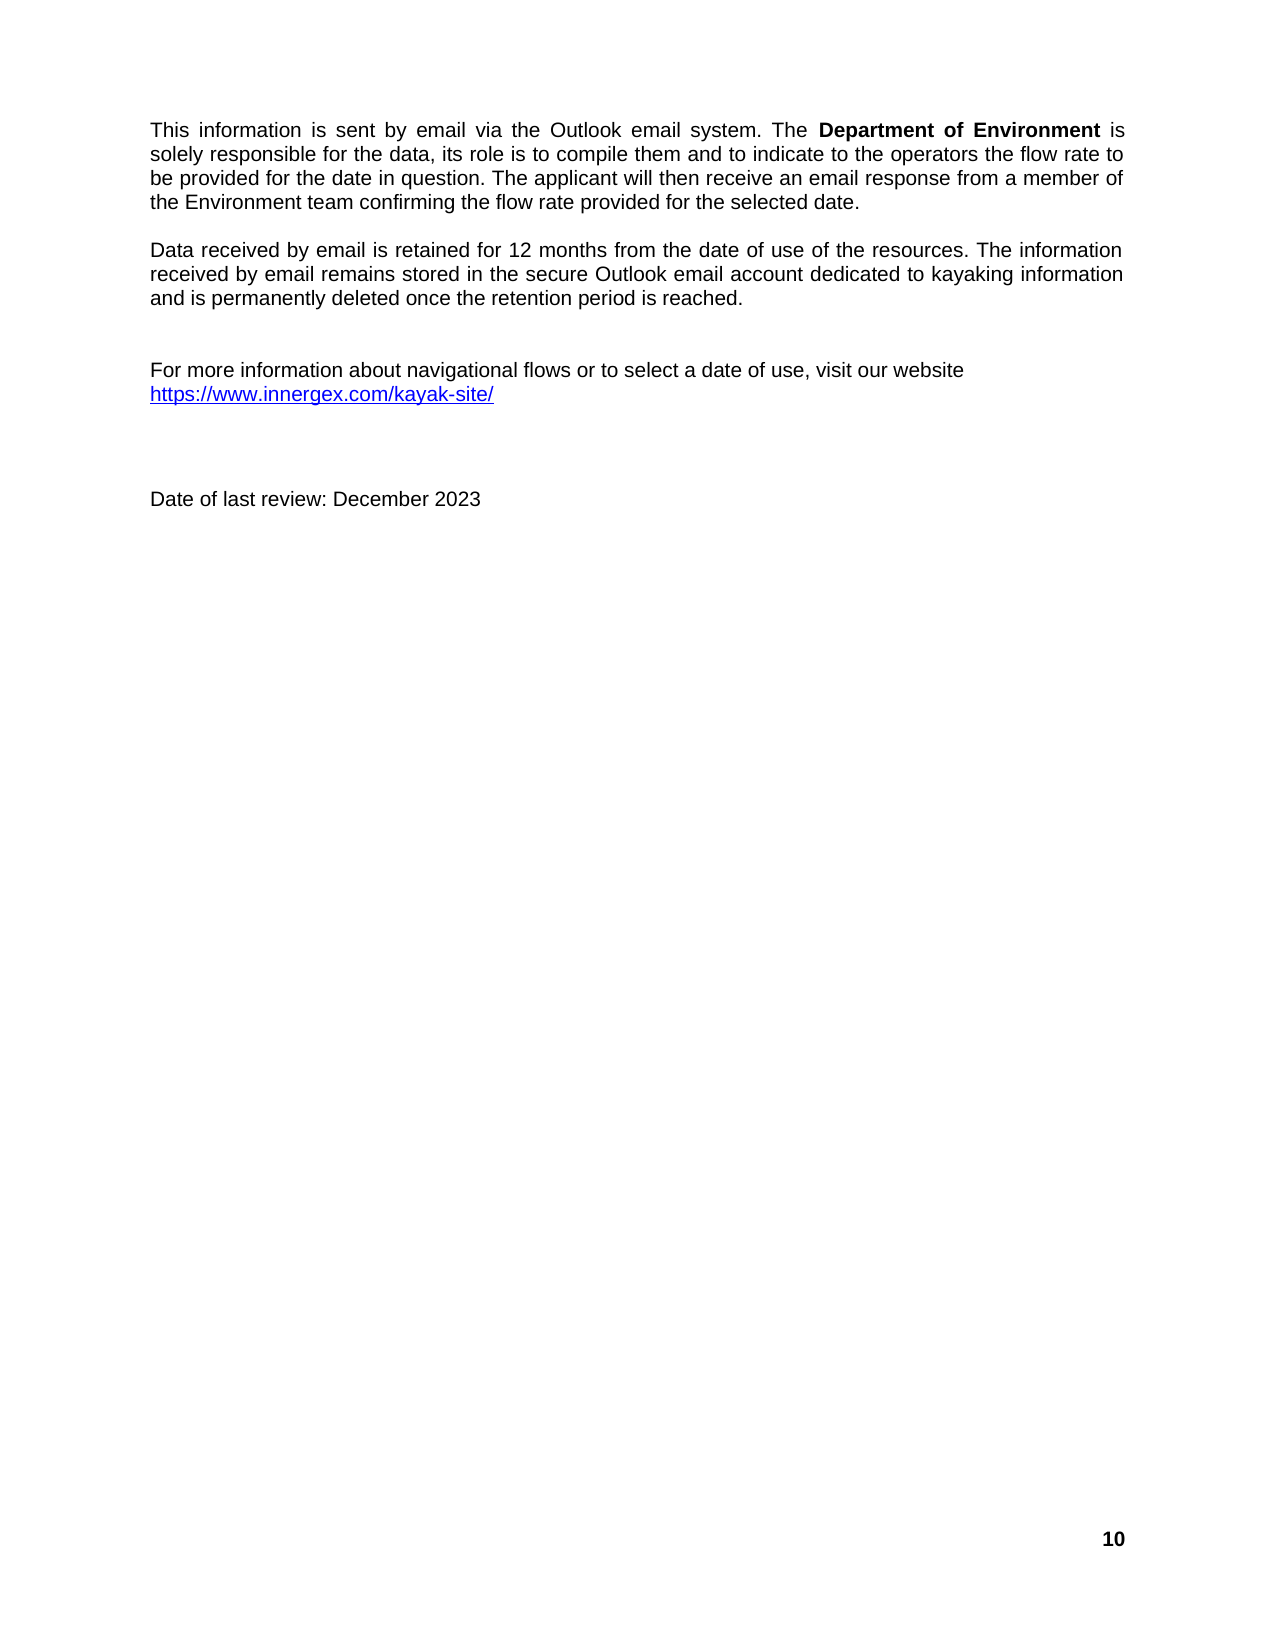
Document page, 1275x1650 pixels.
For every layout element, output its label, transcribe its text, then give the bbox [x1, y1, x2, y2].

text Date of last review: December 2023 [150, 487, 1125, 511]
text Data received by email is retained for 12 months from the date of use of the resources. The information received by email remains stored in the secure Outlook email account dedicated to kayaking information and is permanently deleted once the retention period is reached. [150, 238, 1125, 310]
text This information is sent by email via the Outlook email system. The Department of Environment is solely responsible for the data, its role is to compile them and to indicate to the operators the flow rate to be provided for the date in question. The applicant will then receive an email response from a member of the Environment team confirming the flow rate provided for the selected date. [150, 118, 1125, 214]
text For more information about navigational flows or to select a date of use, visit our website https://www.innergex.com/kayak-site/ [150, 358, 1125, 406]
